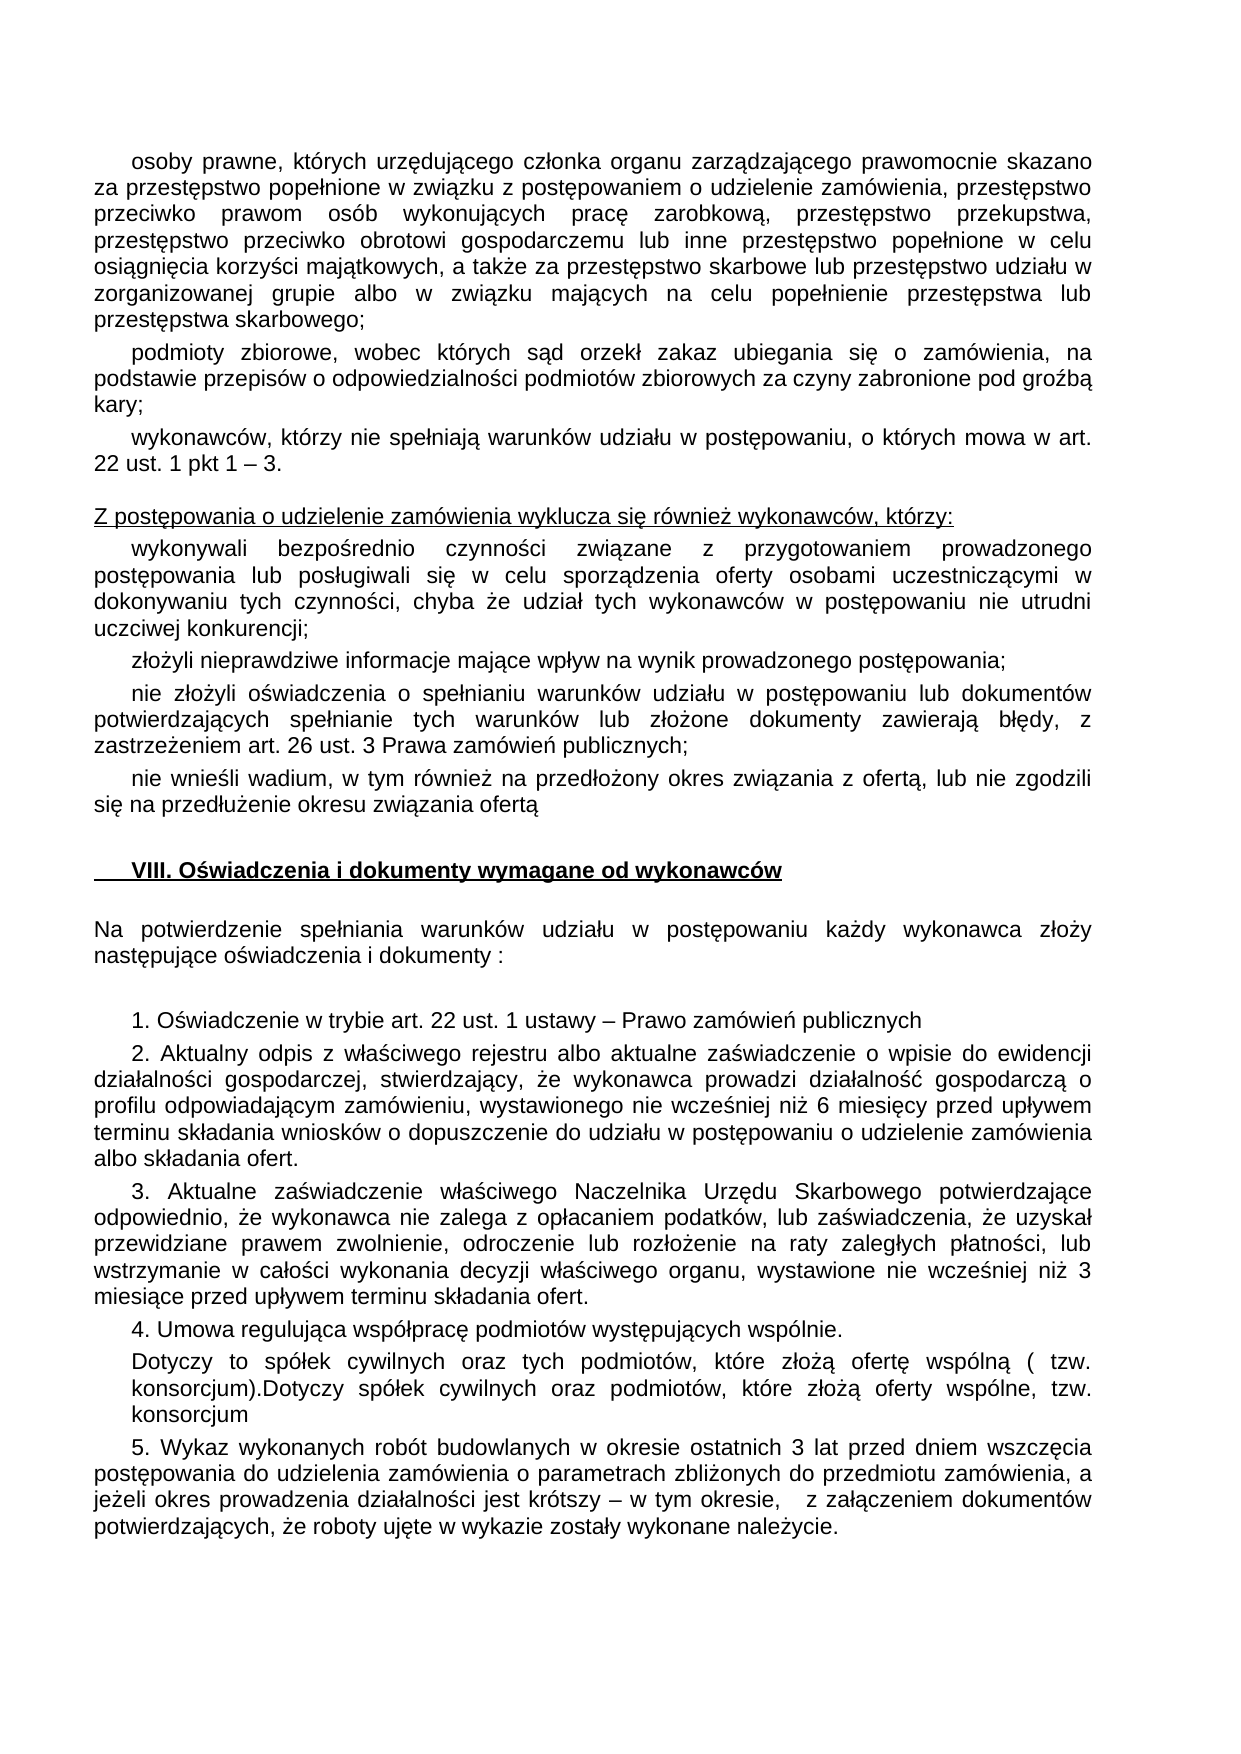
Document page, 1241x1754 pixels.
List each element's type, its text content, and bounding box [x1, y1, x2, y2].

text Z postępowania o udzielenie zamówienia wyklucza się również wykonawców, którzy: [94, 503, 1092, 529]
list 5. Wykaz wykonanych robót budowlanych w okresie ostatnich 3 lat przed dniem wszczęcia postępowania do udzielenia zamówienia o parametrach zbliżonych do przedmiotu zamówienia, a jeżeli okres prowadzenia działalności jest krótszy – w tym okresie, z załączeniem dokumentów potwierdzających, że roboty ujęte w wykazie zostały wykonane należycie. [94, 1434, 1092, 1539]
text Dotyczy to spółek cywilnych oraz tych podmiotów, które złożą ofertę wspólną ( tzw. konsorcjum).Dotyczy spółek cywilnych oraz podmiotów, które złożą oferty wspólne, tzw. konsorcjum [131, 1348, 1092, 1427]
list VIII. Oświadczenia i dokumenty wymagane od wykonawców [94, 857, 1092, 883]
list wykonawców, którzy nie spełniają warunków udziału w postępowaniu, o których mowa w art. 22 ust. 1 pkt 1 – 3. [94, 424, 1092, 476]
list 1. Oświadczenie w trybie art. 22 ust. 1 ustawy – Prawo zamówień publicznych [94, 1007, 1092, 1033]
list 2. Aktualny odpis z właściwego rejestru albo aktualne zaświadczenie o wpisie do ewidencji działalności gospodarczej, stwierdzający, że wykonawca prowadzi działalność gospodarczą o profilu odpowiadającym zamówieniu, wystawionego nie wcześniej niż 6 miesięcy przed upływem terminu składania wniosków o dopuszczenie do udziału w postępowaniu o udzielenie zamówienia albo składania ofert. [94, 1040, 1092, 1171]
list 4. Umowa regulująca współpracę podmiotów występujących wspólnie. [94, 1316, 1092, 1342]
list 3. Aktualne zaświadczenie właściwego Naczelnika Urzędu Skarbowego potwierdzające odpowiednio, że wykonawca nie zalega z opłacaniem podatków, lub zaświadczenia, że uzyskał przewidziane prawem zwolnienie, odroczenie lub rozłożenie na raty zaległych płatności, lub wstrzymanie w całości wykonania decyzji właściwego organu, wystawione nie wcześniej niż 3 miesiące przed upływem terminu składania ofert. [94, 1178, 1092, 1309]
list podmioty zbiorowe, wobec których sąd orzekł zakaz ubiegania się o zamówienia, na podstawie przepisów o odpowiedzialności podmiotów zbiorowych za czyny zabronione pod groźbą kary; [94, 338, 1092, 417]
list osoby prawne, których urzędującego członka organu zarządzającego prawomocnie skazano za przestępstwo popełnione w związku z postępowaniem o udzielenie zamówienia, przestępstwo przeciwko prawom osób wykonujących pracę zarobkową, przestępstwo przekupstwa, przestępstwo przeciwko obrotowi gospodarczemu lub inne przestępstwo popełnione w celu osiągnięcia korzyści majątkowych, a także za przestępstwo skarbowe lub przestępstwo udziału w zorganizowanej grupie albo w związku mających na celu popełnienie przestępstwa lub przestępstwa skarbowego; [94, 148, 1092, 332]
list nie wnieśli wadium, w tym również na przedłożony okres związania z ofertą, lub nie zgodzili się na przedłużenie okresu związania ofertą [94, 765, 1092, 818]
list złożyli nieprawdziwe informacje mające wpływ na wynik prowadzonego postępowania; [94, 647, 1092, 673]
list nie złożyli oświadczenia o spełnianiu warunków udziału w postępowaniu lub dokumentów potwierdzających spełnianie tych warunków lub złożone dokumenty zawierają błędy, z zastrzeżeniem art. 26 ust. 3 Prawa zamówień publicznych; [94, 680, 1092, 759]
list wykonywali bezpośrednio czynności związane z przygotowaniem prowadzonego postępowania lub posługiwali się w celu sporządzenia oferty osobami uczestniczącymi w dokonywaniu tych czynności, chyba że udział tych wykonawców w postępowaniu nie utrudni uczciwej konkurencji; [94, 535, 1092, 641]
text Na potwierdzenie spełniania warunków udziału w postępowaniu każdy wykonawca złoży następujące oświadczenia i dokumenty : [94, 916, 1092, 968]
